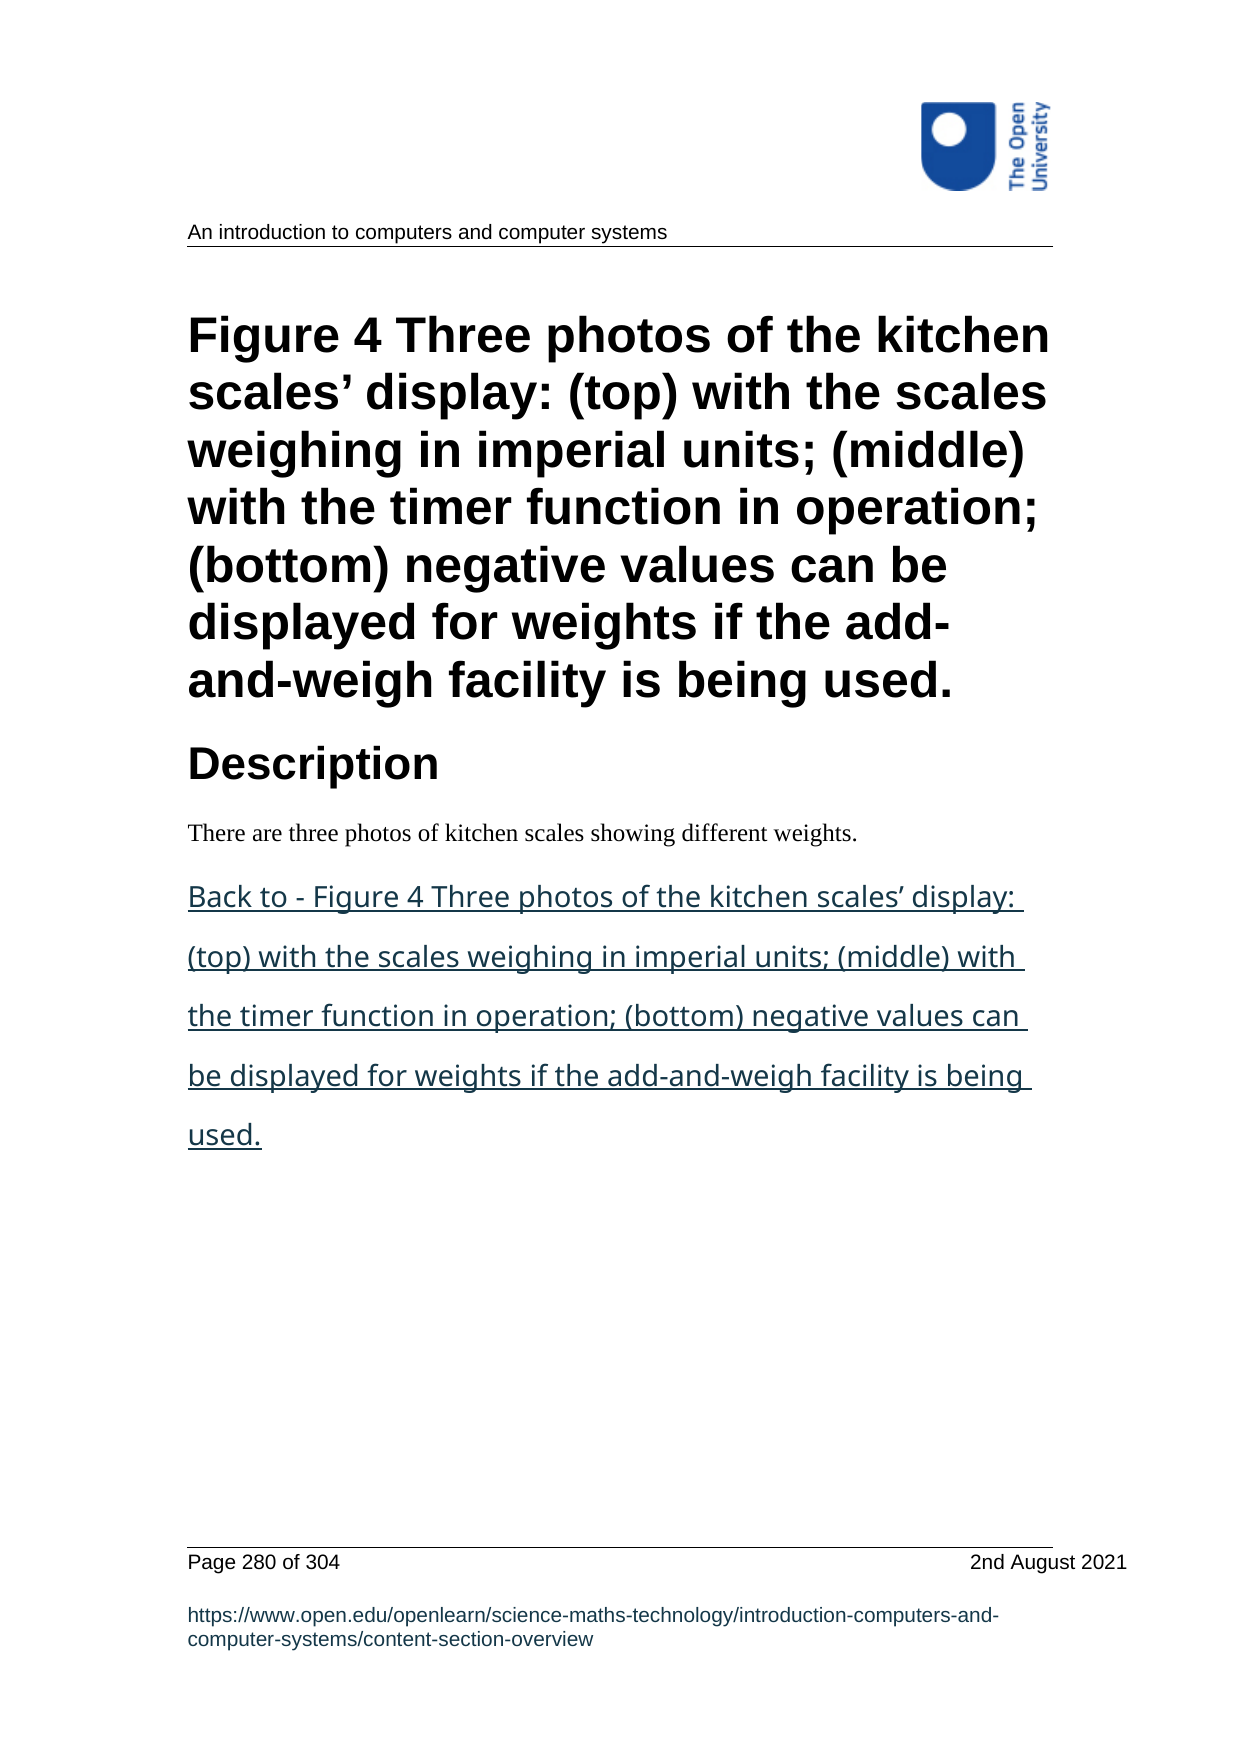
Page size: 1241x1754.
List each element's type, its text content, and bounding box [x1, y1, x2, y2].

text Back to - Figure 4 Three photos of the kitchen scales’ display: (top) with the scales weighing in imperial units; (middle) with the timer function in operation; (bottom) negative values can be displayed for weights if the add-and-weigh facility is being used. [187, 876, 1053, 1154]
picture [921, 102, 1052, 191]
subtitle Description [187, 737, 1053, 789]
subtitle Figure 4 Three photos of the kitchen scales’ display: (top) with the scales weighing in imperial units; (middle) with the timer function in operation; (bottom) negative values can be displayed for weights if the add-and-weigh facility is being used. [187, 305, 1053, 707]
text There are three photos of kitchen scales showing different weights. [187, 818, 1053, 847]
